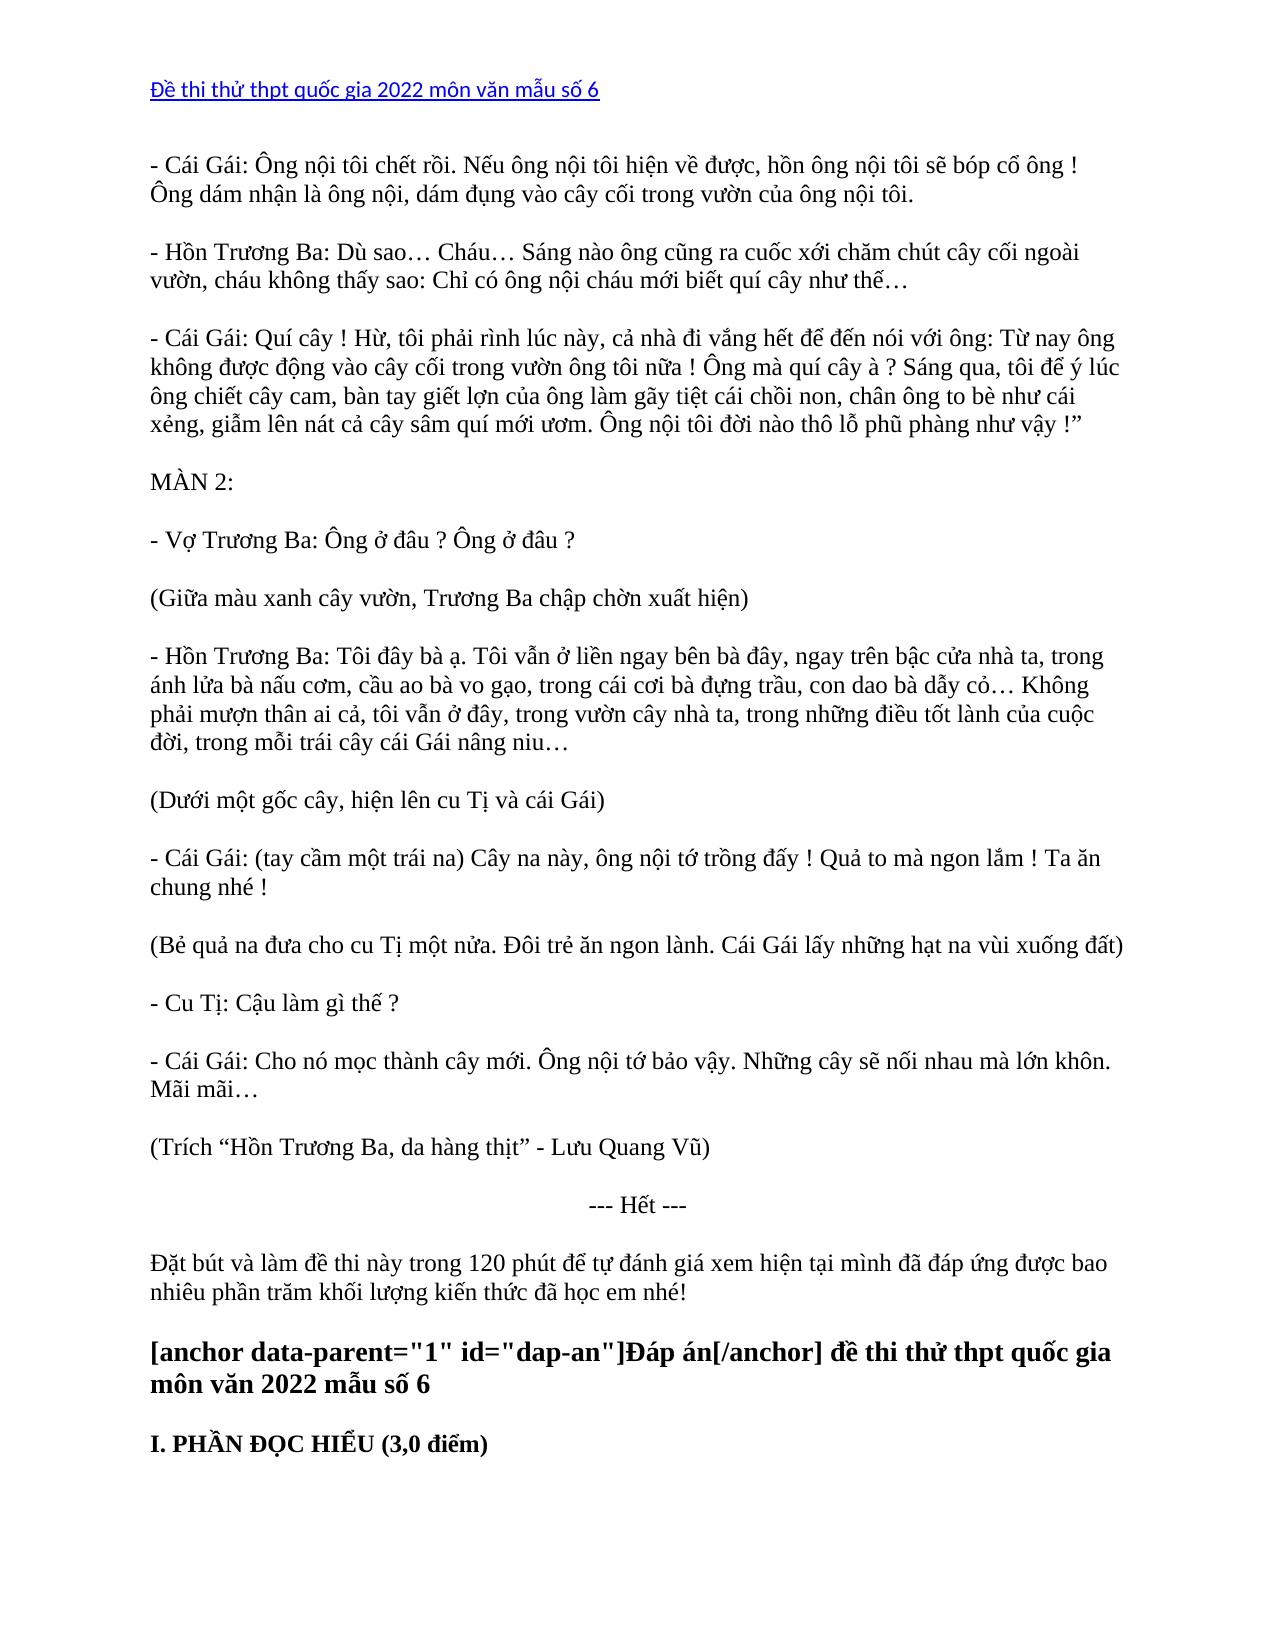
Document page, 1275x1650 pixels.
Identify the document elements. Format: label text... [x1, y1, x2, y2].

text - Cái Gái: Ông nội tôi chết rồi. Nếu ông nội tôi hiện về được, hồn ông nội tôi sẽ bóp cổ ông ! Ông dám nhận là ông nội, dám đụng vào cây cối trong vườn của ông nội tôi. [150, 150, 1125, 207]
text - Cái Gái: Quí cây ! Hừ, tôi phải rình lúc này, cả nhà đi vắng hết để đến nói với ông: Từ nay ông không được động vào cây cối trong vườn ông tôi nữa ! Ông mà quí cây à ? Sáng qua, tôi để ý lúc ông chiết cây cam, bàn tay giết lợn của ông làm gãy tiệt cái chồi non, chân ông to bè như cái xẻng, giẫm lên nát cả cây sâm quí mới ươm. Ông nội tôi đời nào thô lỗ phũ phàng như vậy !” [150, 323, 1125, 438]
text I. PHẦN ĐỌC HIỂU (3,0 điểm) [150, 1429, 1125, 1458]
text [anchor data-parent="1" id="dap-an"]Đáp án[/anchor] đề thi thử thpt quốc gia môn văn 2022 mẫu số 6 [150, 1335, 1125, 1400]
text --- Hết --- [150, 1190, 1125, 1219]
text (Trích “Hồn Trương Ba, da hàng thịt” - Lưu Quang Vũ) [150, 1132, 1125, 1161]
text (Giữa màu xanh cây vườn, Trương Ba chập chờn xuất hiện) [150, 583, 1125, 612]
text - Vợ Trương Ba: Ông ở đâu ? Ông ở đâu ? [150, 525, 1125, 554]
text - Cu Tị: Cậu làm gì thế ? [150, 988, 1125, 1017]
text (Dưới một gốc cây, hiện lên cu Tị và cái Gái) [150, 785, 1125, 814]
text (Bẻ quả na đưa cho cu Tị một nửa. Đôi trẻ ăn ngon lành. Cái Gái lấy những hạt na vùi xuống đất) [150, 930, 1125, 959]
text - Cái Gái: Cho nó mọc thành cây mới. Ông nội tớ bảo vậy. Những cây sẽ nối nhau mà lớn khôn. Mãi mãi… [150, 1046, 1125, 1103]
text - Hồn Trương Ba: Dù sao… Cháu… Sáng nào ông cũng ra cuốc xới chăm chút cây cối ngoài vườn, cháu không thấy sao: Chỉ có ông nội cháu mới biết quí cây như thế… [150, 237, 1125, 294]
text - Hồn Trương Ba: Tôi đây bà ạ. Tôi vẫn ở liền ngay bên bà đây, ngay trên bậc cửa nhà ta, trong ánh lửa bà nấu cơm, cầu ao bà vo gạo, trong cái cơi bà đựng trầu, con dao bà dẫy cỏ… Không phải mượn thân ai cả, tôi vẫn ở đây, trong vườn cây nhà ta, trong những điều tốt lành của cuộc đời, trong mỗi trái cây cái Gái nâng niu… [150, 641, 1125, 756]
text - Cái Gái: (tay cầm một trái na) Cây na này, ông nội tớ trồng đấy ! Quả to mà ngon lắm ! Ta ăn chung nhé ! [150, 843, 1125, 901]
text Đặt bút và làm đề thi này trong 120 phút để tự đánh giá xem hiện tại mình đã đáp ứng được bao nhiêu phần trăm khối lượng kiến thức đã học em nhé! [150, 1248, 1125, 1306]
text MÀN 2: [150, 467, 1125, 496]
